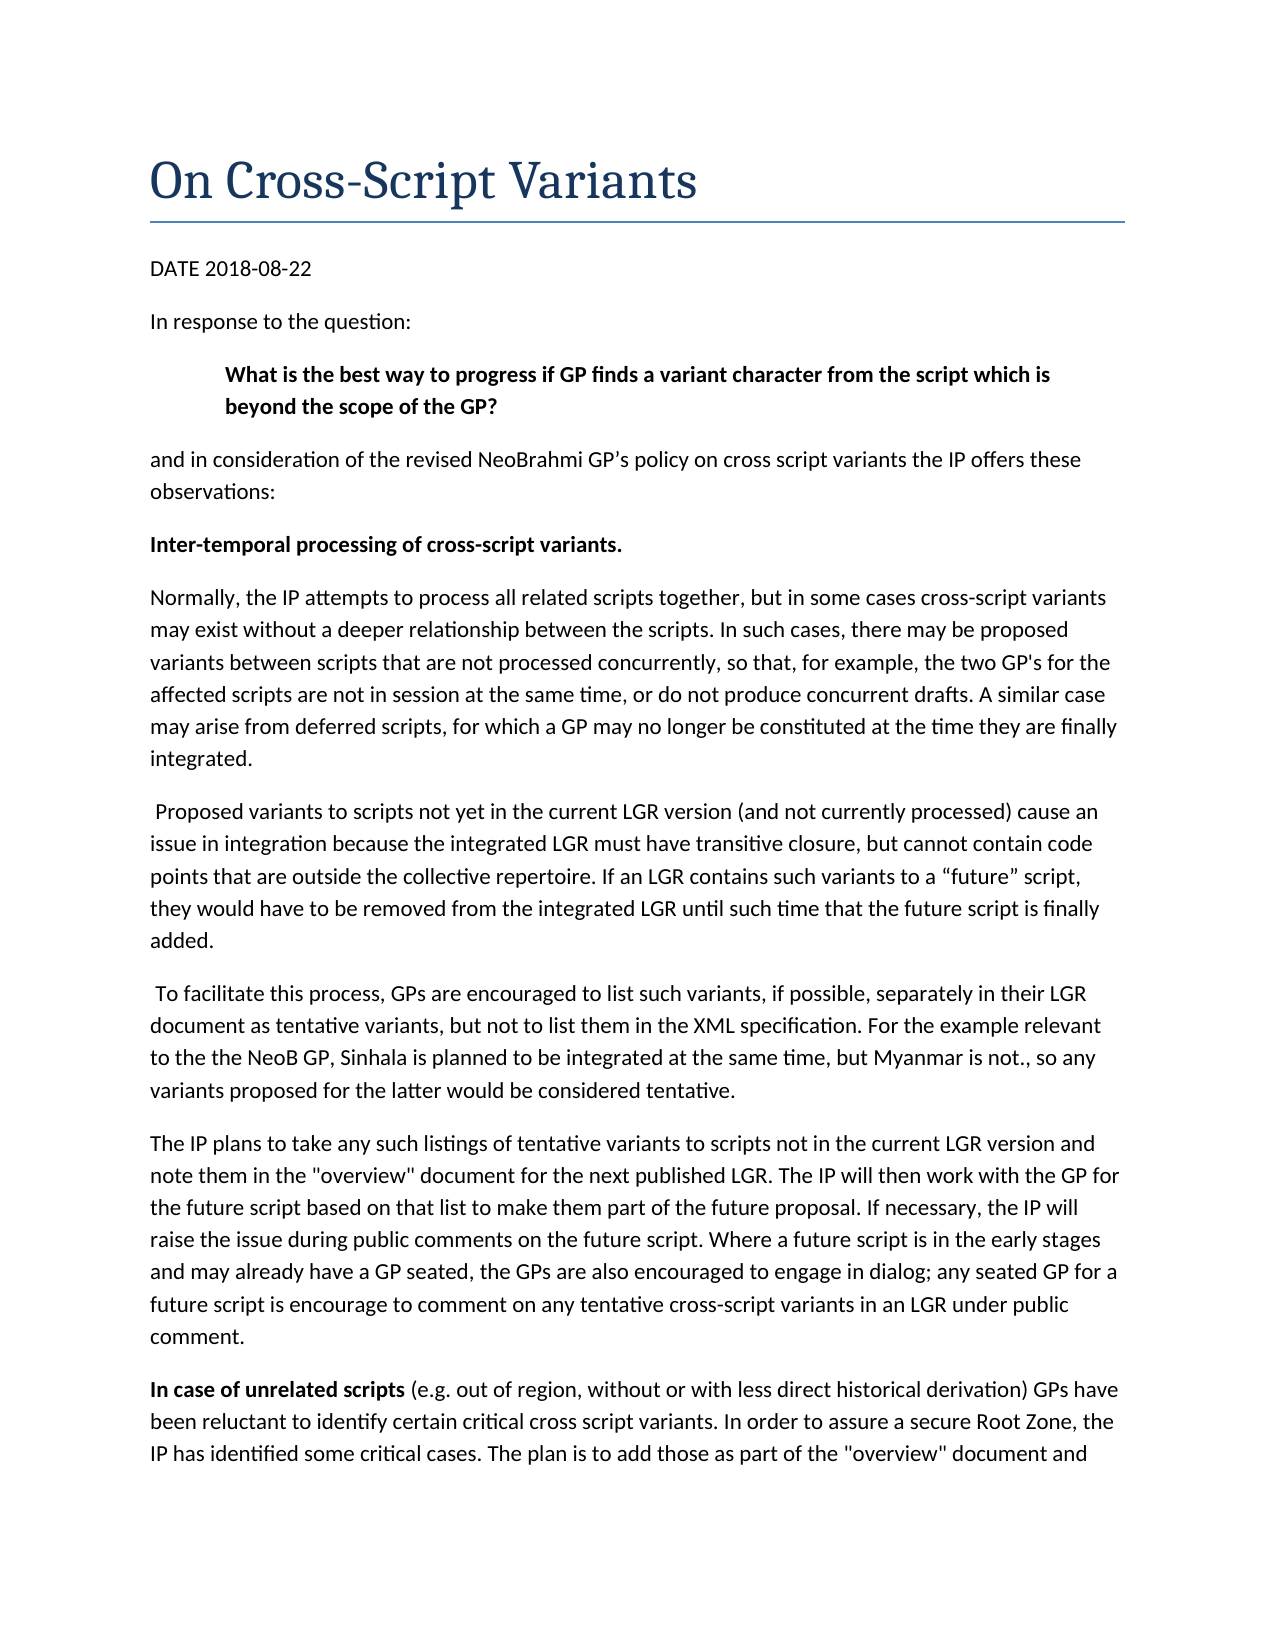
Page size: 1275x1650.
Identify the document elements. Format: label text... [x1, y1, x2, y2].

title On Cross-Script Variants [150, 150, 1125, 221]
text In response to the question: [150, 307, 1125, 335]
text and in consideration of the revised NeoBrahmi GP’s policy on cross script variants the IP offers these observations: [150, 445, 1125, 505]
text Normally, the IP attempts to process all related scripts together, but in some cases cross-script variants may exist without a deeper relationship between the scripts. In such cases, there may be proposed variants between scripts that are not processed concurrently, so that, for example, the two GP's for the affected scripts are not in session at the same time, or do not produce concurrent drafts. A similar case may arise from deferred scripts, for which a GP may no longer be constituted at the time they are finally integrated. [150, 583, 1125, 772]
text DATE 2018-08-22 [150, 254, 1125, 282]
text To facilitate this process, GPs are encouraged to list such variants, if possible, separately in their LGR document as tentative variants, but not to list them in the XML specification. For the example relevant to the the NeoB GP, Sinhala is planned to be integrated at the same time, but Myanmar is not., so any variants proposed for the latter would be considered tentative. [150, 979, 1125, 1104]
text What is the best way to progress if GP finds a variant character from the script which is beyond the scope of the GP? [225, 360, 1125, 420]
text The IP plans to take any such listings of tentative variants to scripts not in the current LGR version and note them in the "overview" document for the next published LGR. The IP will then work with the GP for the future script based on that list to make them part of the future proposal. If necessary, the IP will raise the issue during public comments on the future script. Where a future script is in the early stages and may already have a GP seated, the GPs are also encouraged to engage in dialog; any seated GP for a future script is encourage to comment on any tentative cross-script variants in an LGR under public comment. [150, 1129, 1125, 1350]
text Proposed variants to scripts not yet in the current LGR version (and not currently processed) cause an issue in integration because the integrated LGR must have transitive closure, but cannot contain code points that are outside the collective repertoire. If an LGR contains such variants to a “future” script, they would have to be removed from the integrated LGR until such time that the future script is finally added. [150, 797, 1125, 954]
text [150, 1375, 1125, 1467]
text Inter-temporal processing of cross-script variants. [150, 530, 1125, 558]
